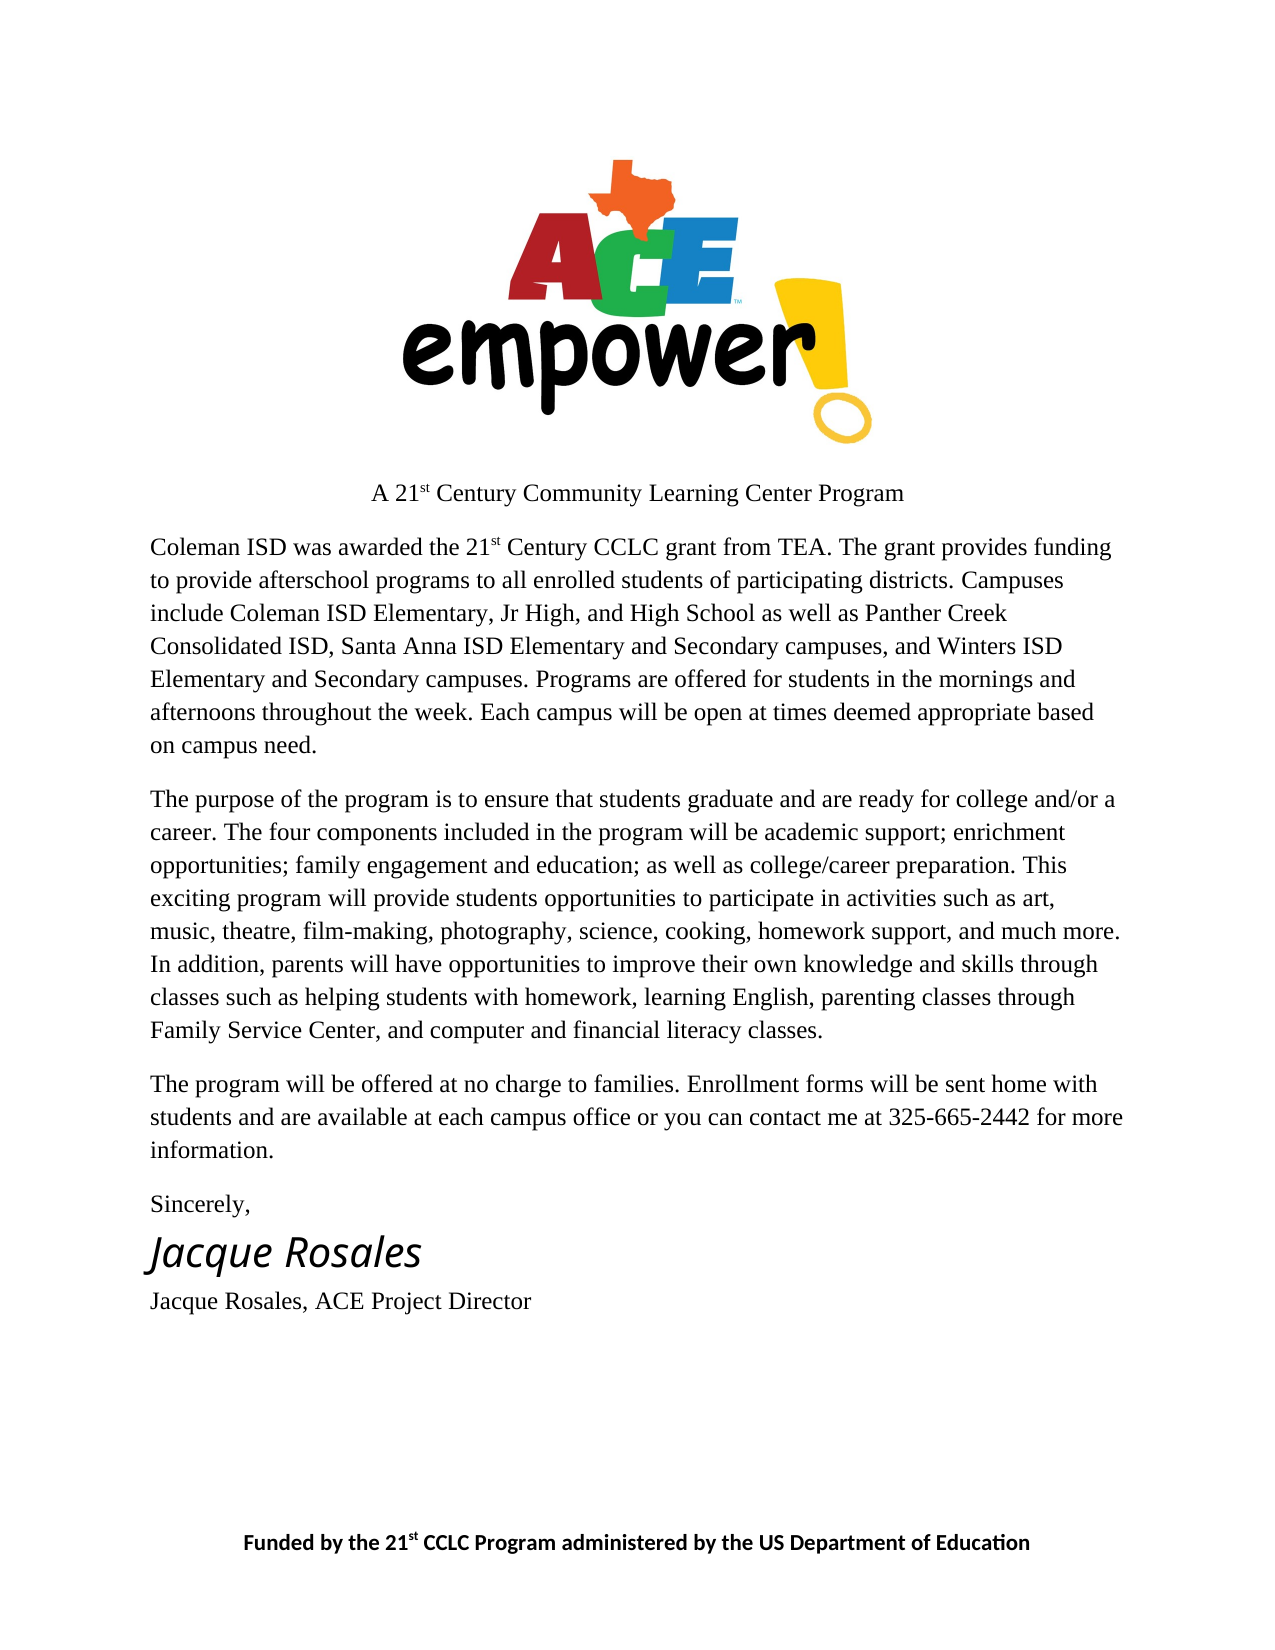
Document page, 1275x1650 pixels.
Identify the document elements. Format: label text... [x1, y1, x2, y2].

text Funded by the 21st CCLC Program administered by the US Department of Education [243, 1528, 1135, 1556]
text A 21st Century Community Learning Center Program [153, 478, 1122, 507]
text Coleman ISD was awarded the 21st Century CCLC grant from TEA. The grant provides funding to provide afterschool programs to all enrolled students of participating districts. Campuses include Coleman ISD Elementary, Jr High, and High School as well as Panther Creek Consolidated ISD, Santa Anna ISD Elementary and Secondary campuses, and Winters ISD Elementary and Secondary campuses. Programs are offered for students in the mornings and afternoons throughout the week. Each campus will be open at times deemed appropriate based on campus need. [150, 532, 1115, 759]
text Jacque Rosales, ACE Project Director [150, 1286, 1135, 1315]
text Sincerely, [150, 1189, 1135, 1218]
picture [402, 156, 874, 445]
text The program will be offered at no charge to families. Enrollment forms will be sent home with students and are available at each campus office or you can contact me at 325-665-2442 for more information. [150, 1069, 1125, 1164]
text The purpose of the program is to ensure that students graduate and are ready for college and/or a career. The four components included in the program will be academic support; enrichment opportunities; family engagement and education; as well as college/career preparation. This exciting program will provide students opportunities to participate in activities such as art, music, theatre, film-making, photography, science, cooking, homework support, and much more. In addition, parents will have opportunities to improve their own knowledge and skills through classes such as helping students with homework, learning English, parenting classes through Family Service Center, and computer and financial literacy classes. [150, 784, 1121, 1044]
text Jacque Rosales [150, 1223, 1135, 1279]
